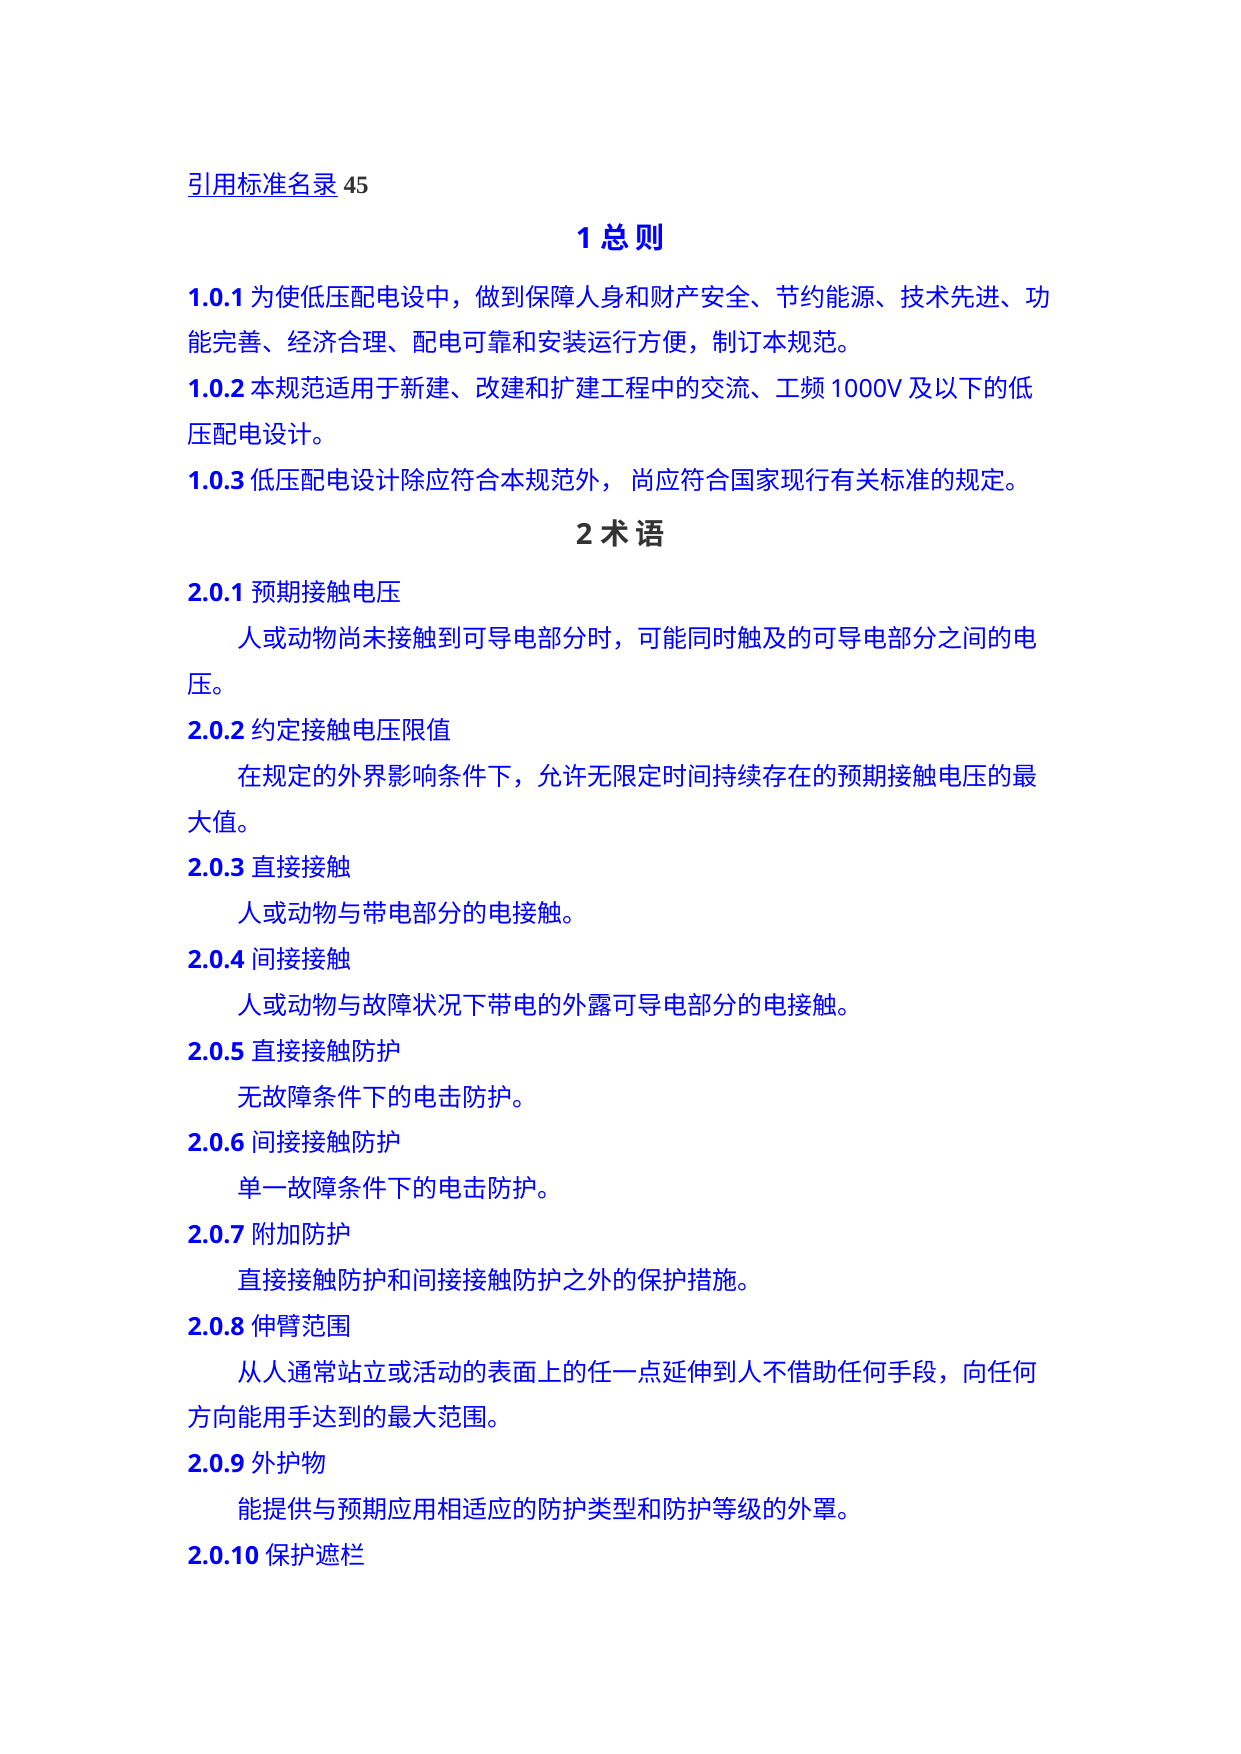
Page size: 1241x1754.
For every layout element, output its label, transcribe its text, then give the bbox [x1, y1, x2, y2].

text 2.0.1 预期接触电压 [187, 563, 1053, 609]
text 2.0.3 直接接触 [187, 838, 1053, 884]
text 从人通常站立或活动的表面上的任一点延伸到人不借助任何手段，向任何方向能用手达到的最大范围。 [187, 1342, 1053, 1434]
text 2 术 语 [187, 507, 1053, 553]
text 2.0.9 外护物 [187, 1434, 1053, 1480]
text 直接接触防护和间接接触防护之外的保护措施。 [187, 1251, 1053, 1297]
text 1.0.3低压配电设计除应符合本规范外， 尚应符合国家现行有关标准的规定。 [187, 451, 1053, 497]
text 1.0.1为使低压配电设中，做到保障人身和财产安全、节约能源、技术先进、功能完善、经济合理、配电可靠和安装运行方便，制订本规范。 [187, 267, 1053, 359]
text 能提供与预期应用相适应的防护类型和防护等级的外罩。 [187, 1480, 1053, 1526]
text 1.0.2本规范适用于新建、改建和扩建工程中的交流、工频1000V 及以下的低压配电设计。 [187, 359, 1053, 451]
text 单一故障条件下的电击防护。 [187, 1159, 1053, 1205]
text 1 总 则 [187, 211, 1053, 257]
text 人或动物与故障状况下带电的外露可导电部分的电接触。 [187, 976, 1053, 1022]
text 2.0.7 附加防护 [187, 1205, 1053, 1251]
text 2.0.8 伸臂范围 [187, 1297, 1053, 1342]
text 2.0.2 约定接触电压限值 [187, 701, 1053, 747]
text 2.0.6 间接接触防护 [187, 1113, 1053, 1159]
text 人或动物尚未接触到可导电部分时，可能同时触及的可导电部分之间的电压。 [187, 609, 1053, 701]
text 2.0.4 间接接触 [187, 930, 1053, 976]
text 在规定的外界影响条件下，允许无限定时间持续存在的预期接触电压的最大值。 [187, 747, 1053, 838]
text 2.0.10 保护遮栏 [187, 1526, 1053, 1572]
text 引用标准名录 45 [187, 164, 1053, 201]
text 人或动物与带电部分的电接触。 [187, 884, 1053, 930]
text 2.0.5 直接接触防护 [187, 1022, 1053, 1067]
text 无故障条件下的电击防护。 [187, 1067, 1053, 1113]
